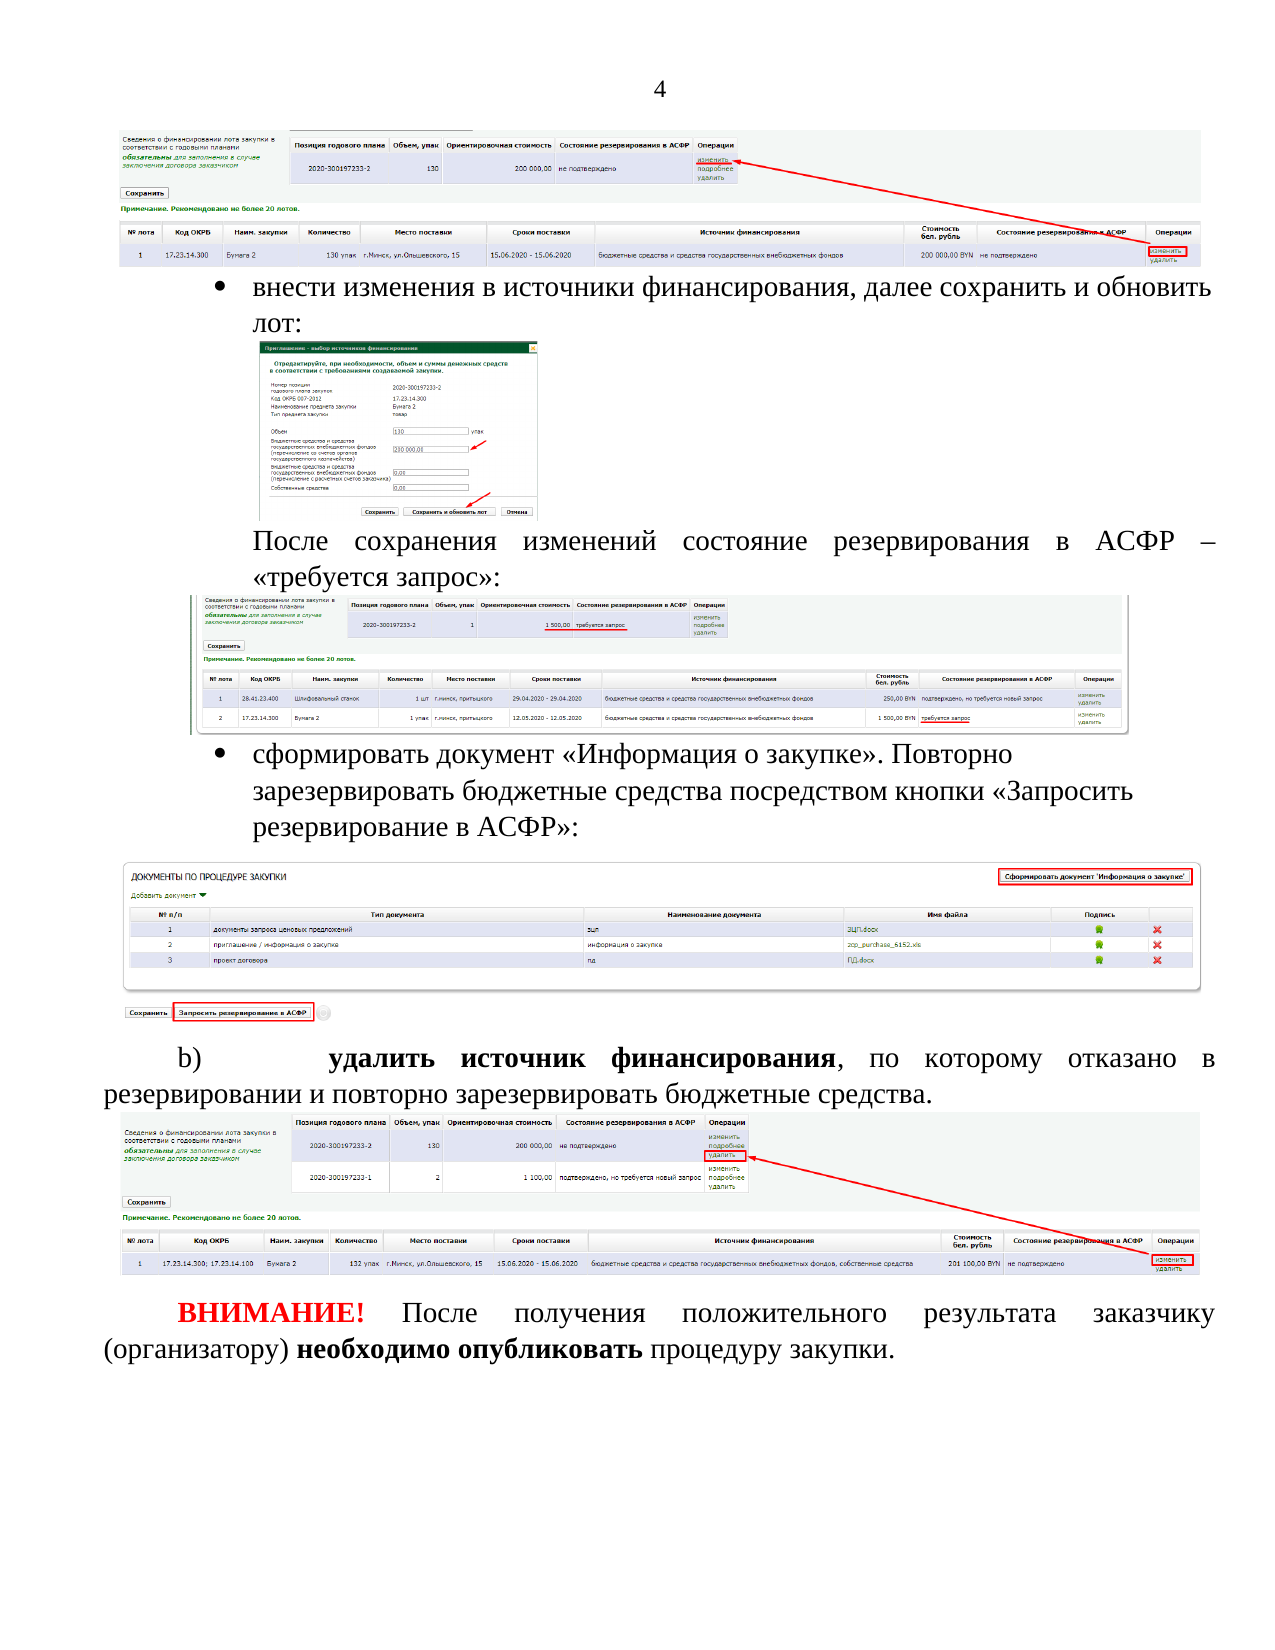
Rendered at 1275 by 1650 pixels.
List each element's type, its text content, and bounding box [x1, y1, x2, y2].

list После сохранения изменений состояние резервирования в АСФР – «требуется запрос»: [252, 523, 1216, 593]
picture [118, 130, 1202, 268]
picture [118, 1112, 1202, 1277]
list удалить источник финансирования, по которому отказано в резервировании и повторно зарезервировать бюджетные средства. [103, 1040, 1216, 1110]
picture [118, 861, 1202, 1022]
text ВНИМАНИЕ! После получения положительного результата заказчику (организатору) необходимо опубликовать процедуру закупки. [103, 1295, 1216, 1365]
list сформировать документ «Информация о закупке». Повторно зарезервировать бюджетные средства посредством кнопки «Запросить резервирование в АСФР»: [215, 736, 1216, 842]
picture [190, 595, 1129, 735]
picture [259, 341, 538, 521]
list внести изменения в источники финансирования, далее сохранить и обновить лот: [215, 269, 1216, 339]
